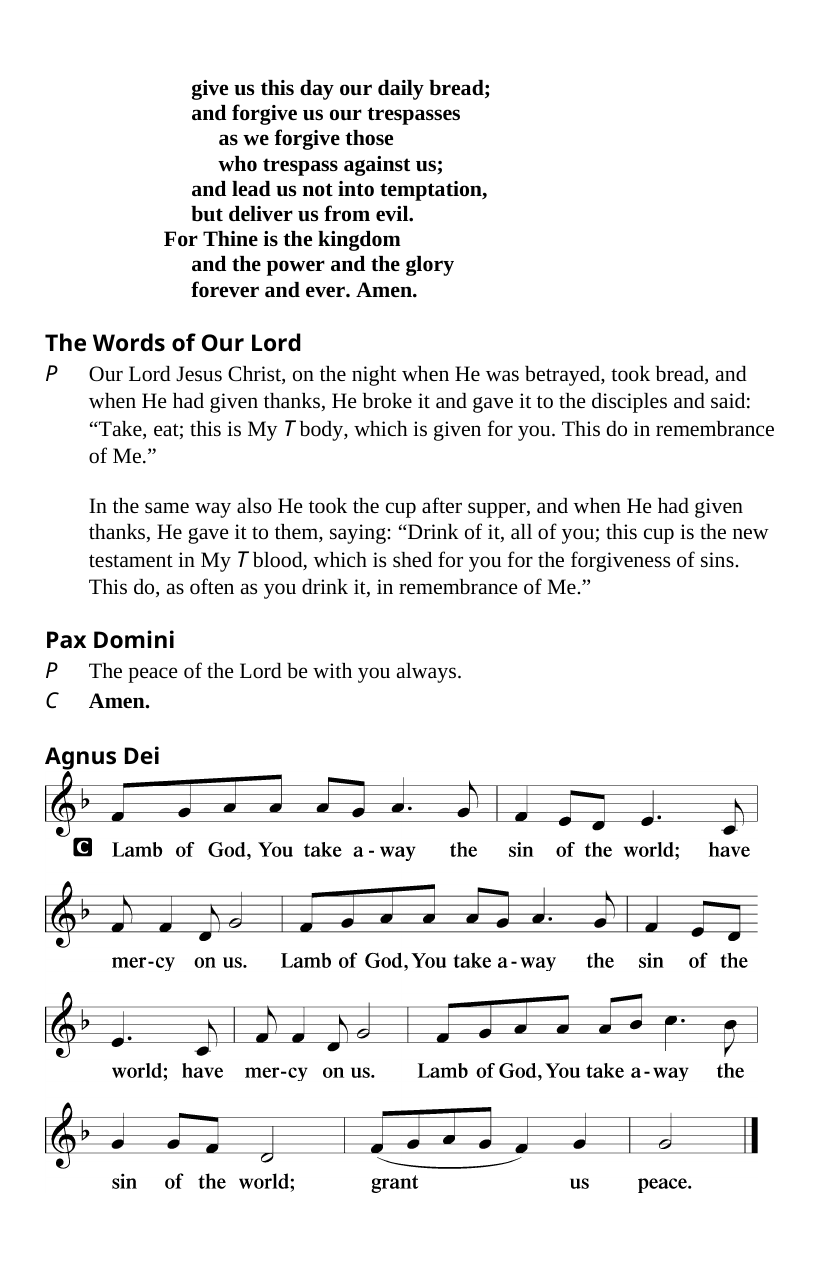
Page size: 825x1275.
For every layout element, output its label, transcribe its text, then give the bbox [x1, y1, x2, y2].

text but deliver us from evil. [164, 201, 778, 226]
text The Words of Our Lord [45, 327, 778, 358]
text Pax Domini LSB 163 [45, 624, 778, 655]
text who trespass against us; [164, 151, 778, 176]
text For Thine is the kingdom [164, 226, 778, 251]
text Agnus Dei LSB 163 [45, 740, 778, 771]
text and lead us not into temptation, [164, 176, 778, 201]
text C Amen. [45, 685, 778, 715]
text give us this day our daily bread; [164, 75, 778, 100]
text and the power and the glory [164, 251, 778, 277]
text P Our Lord Jesus Christ, on the night when He was betrayed, took bread, and when He had given thanks, He broke it and gave it to the disciples and said: “Take, eat; this is My T body, which is given for you. This do in remembrance of Me.” [45, 358, 778, 468]
text forever and ever. Amen. [164, 277, 778, 302]
text In the same way also He took the cup after supper, and when He had given thanks, He gave it to them, saying: “Drink of it, all of you; this cup is the new testament in My T blood, which is shed for you for the forgiveness of sins. This do, as often as you drink it, in remembrance of Me.” [89, 493, 778, 599]
text P The peace of the Lord be with you always. [45, 655, 778, 685]
picture [45, 771, 758, 1193]
text and forgive us our trespasses [164, 100, 778, 125]
text as we forgive those [164, 125, 778, 151]
